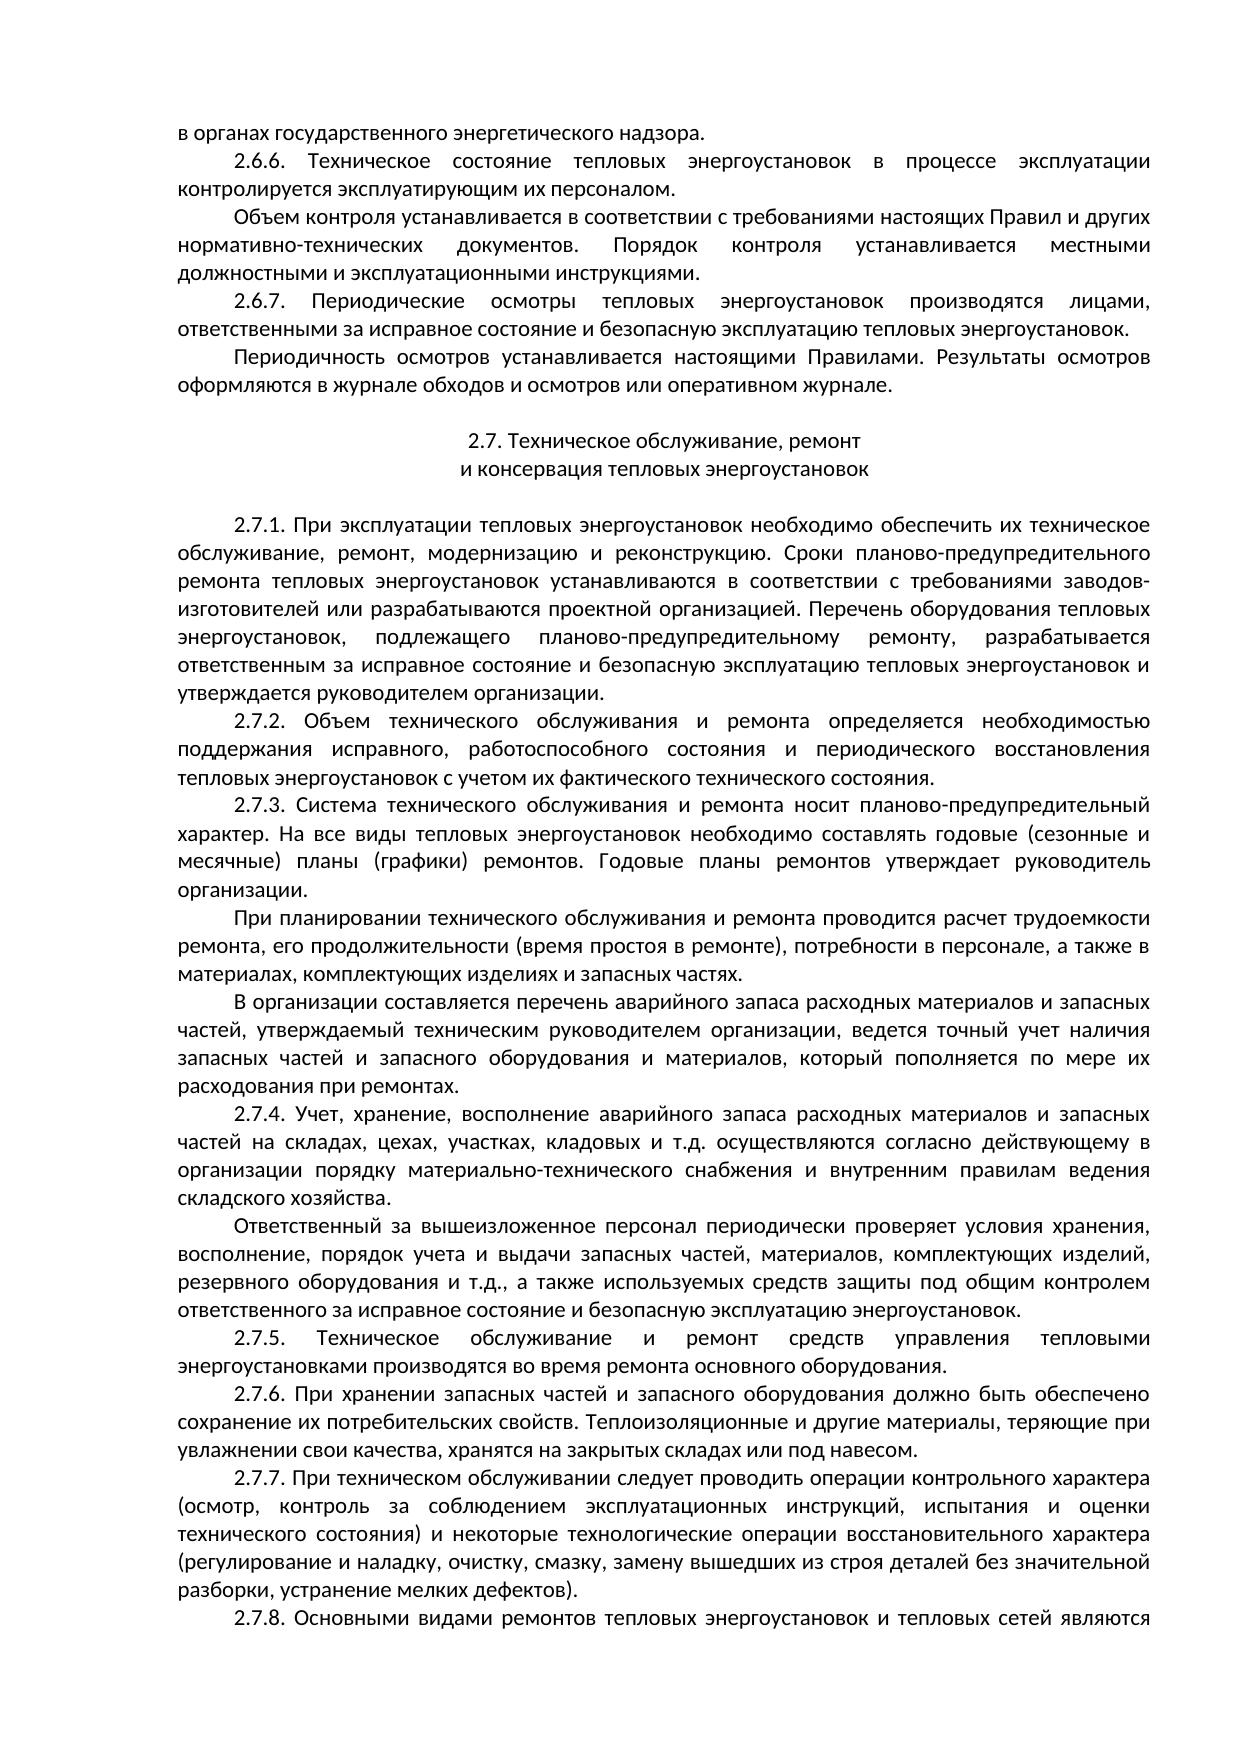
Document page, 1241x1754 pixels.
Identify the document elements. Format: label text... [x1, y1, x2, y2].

text 2.7.3. Система технического обслуживания и ремонта носит планово-предупредительный характер. На все виды тепловых энергоустановок необходимо составлять годовые (сезонные и месячные) планы (графики) ремонтов. Годовые планы ремонтов утверждает руководитель организации. [177, 791, 1152, 903]
text 2.7. Техническое обслуживание, ремонт [177, 426, 1152, 454]
text и консервация тепловых энергоустановок [177, 454, 1152, 482]
text 2.6.6. Техническое состояние тепловых энергоустановок в процессе эксплуатации контролируется эксплуатирующим их персоналом. [177, 146, 1152, 202]
text 2.6.7. Периодические осмотры тепловых энергоустановок производятся лицами, ответственными за исправное состояние и безопасную эксплуатацию тепловых энергоустановок. [177, 286, 1152, 342]
text Периодичность осмотров устанавливается настоящими Правилами. Результаты осмотров оформляются в журнале обходов и осмотров или оперативном журнале. [177, 342, 1152, 398]
text 2.7.2. Объем технического обслуживания и ремонта определяется необходимостью поддержания исправного, работоспособного состояния и периодического восстановления тепловых энергоустановок с учетом их фактического технического состояния. [177, 707, 1152, 791]
text 2.7.7. При техническом обслуживании следует проводить операции контрольного характера (осмотр, контроль за соблюдением эксплуатационных инструкций, испытания и оценки технического состояния) и некоторые технологические операции восстановительного характера (регулирование и наладку, очистку, смазку, замену вышедших из строя деталей без значительной разборки, устранение мелких дефектов). [177, 1463, 1152, 1603]
text Ответственный за вышеизложенное персонал периодически проверяет условия хранения, восполнение, порядок учета и выдачи запасных частей, материалов, комплектующих изделий, резервного оборудования и т.д., а также используемых средств защиты под общим контролем ответственного за исправное состояние и безопасную эксплуатацию энергоустановок. [177, 1211, 1152, 1323]
text 2.7.5. Техническое обслуживание и ремонт средств управления тепловыми энергоустановками производятся во время ремонта основного оборудования. [177, 1323, 1152, 1379]
text Объем контроля устанавливается в соответствии с требованиями настоящих Правил и других нормативно-технических документов. Порядок контроля устанавливается местными должностными и эксплуатационными инструкциями. [177, 202, 1152, 286]
text При планировании технического обслуживания и ремонта проводится расчет трудоемкости ремонта, его продолжительности (время простоя в ремонте), потребности в персонале, а также в материалах, комплектующих изделиях и запасных частях. [177, 903, 1152, 987]
text 2.7.6. При хранении запасных частей и запасного оборудования должно быть обеспечено сохранение их потребительских свойств. Теплоизоляционные и другие материалы, теряющие при увлажнении свои качества, хранятся на закрытых складах или под навесом. [177, 1379, 1152, 1463]
text 2.7.1. При эксплуатации тепловых энергоустановок необходимо обеспечить их техническое обслуживание, ремонт, модернизацию и реконструкцию. Сроки планово-предупредительного ремонта тепловых энергоустановок устанавливаются в соответствии с требованиями заводов-изготовителей или разрабатываются проектной организацией. Перечень оборудования тепловых энергоустановок, подлежащего планово-предупредительному ремонту, разрабатывается ответственным за исправное состояние и безопасную эксплуатацию тепловых энергоустановок и утверждается руководителем организации. [177, 510, 1152, 707]
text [177, 1603, 1152, 1631]
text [177, 118, 1152, 146]
text В организации составляется перечень аварийного запаса расходных материалов и запасных частей, утверждаемый техническим руководителем организации, ведется точный учет наличия запасных частей и запасного оборудования и материалов, который пополняется по мере их расходования при ремонтах. [177, 987, 1152, 1099]
text 2.7.4. Учет, хранение, восполнение аварийного запаса расходных материалов и запасных частей на складах, цехах, участках, кладовых и т.д. осуществляются согласно действующему в организации порядку материально-технического снабжения и внутренним правилам ведения складского хозяйства. [177, 1099, 1152, 1211]
